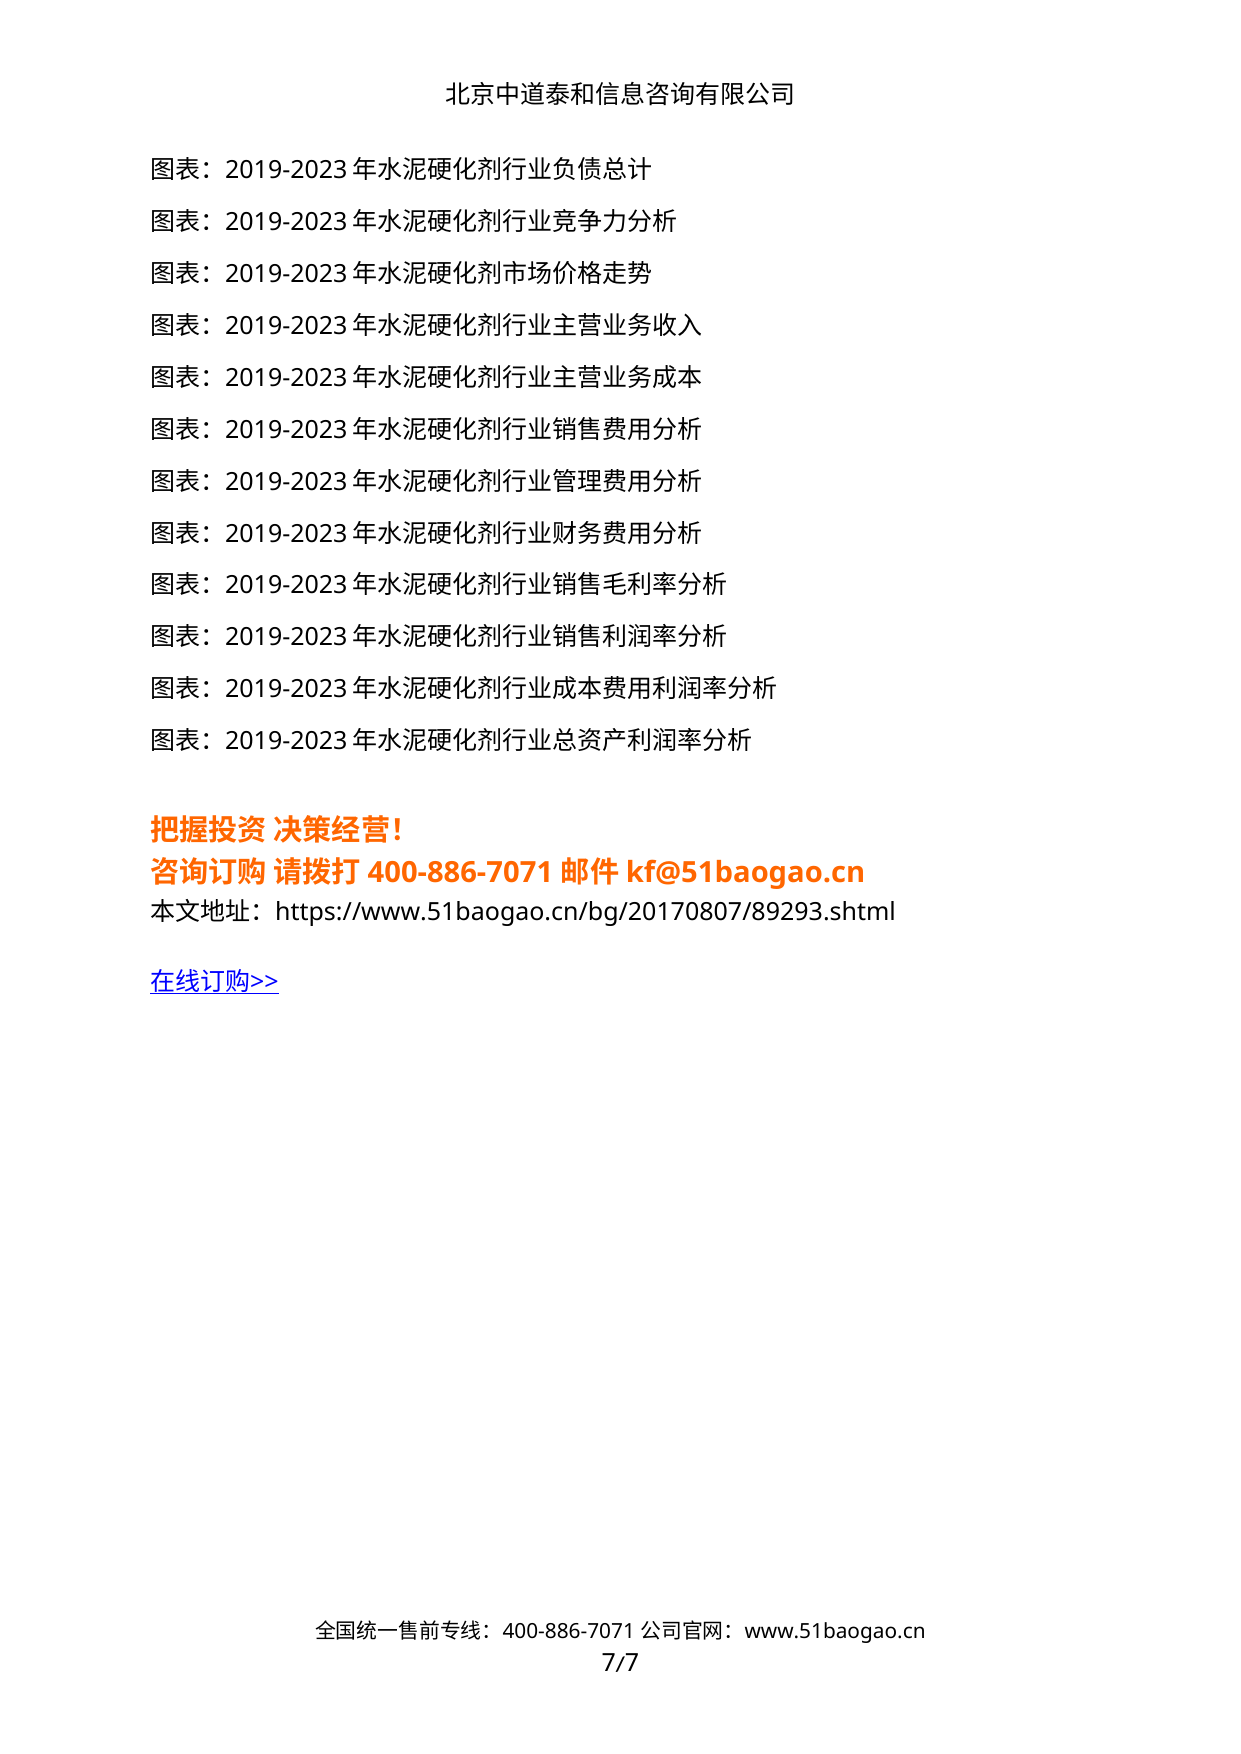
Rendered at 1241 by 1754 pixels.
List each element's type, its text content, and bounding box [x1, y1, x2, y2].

text 在线订购>> [150, 927, 1090, 998]
text 图表：2019-2023年水泥硬化剂行业销售利润率分析 [150, 617, 1090, 653]
text 图表：2019-2023年水泥硬化剂行业销售费用分析 [150, 409, 1090, 446]
text 图表：2019-2023年水泥硬化剂行业成本费用利润率分析 [150, 669, 1090, 705]
text 图表：2019-2023年水泥硬化剂行业总资产利润率分析 [150, 721, 1090, 757]
text 图表：2019-2023年水泥硬化剂行业销售毛利率分析 [150, 565, 1090, 601]
text 图表：2019-2023年水泥硬化剂行业主营业务成本 [150, 357, 1090, 394]
text 图表：2019-2023年水泥硬化剂行业管理费用分析 [150, 461, 1090, 497]
text 图表：2019-2023年水泥硬化剂行业财务费用分析 [150, 513, 1090, 549]
text 图表：2019-2023年水泥硬化剂行业竞争力分析 [150, 202, 1090, 238]
text 图表：2019-2023年水泥硬化剂行业负债总计 [150, 150, 1090, 186]
text 把握投资 决策经营！咨询订购 请拨打 400-886-7071 邮件 kf@51baogao.cn本文地址：https://www.51baogao.cn/bg/20170807/89293.shtml [150, 772, 1090, 927]
text 图表：2019-2023年水泥硬化剂行业主营业务收入 [150, 306, 1090, 342]
text 图表：2019-2023年水泥硬化剂市场价格走势 [150, 254, 1090, 290]
